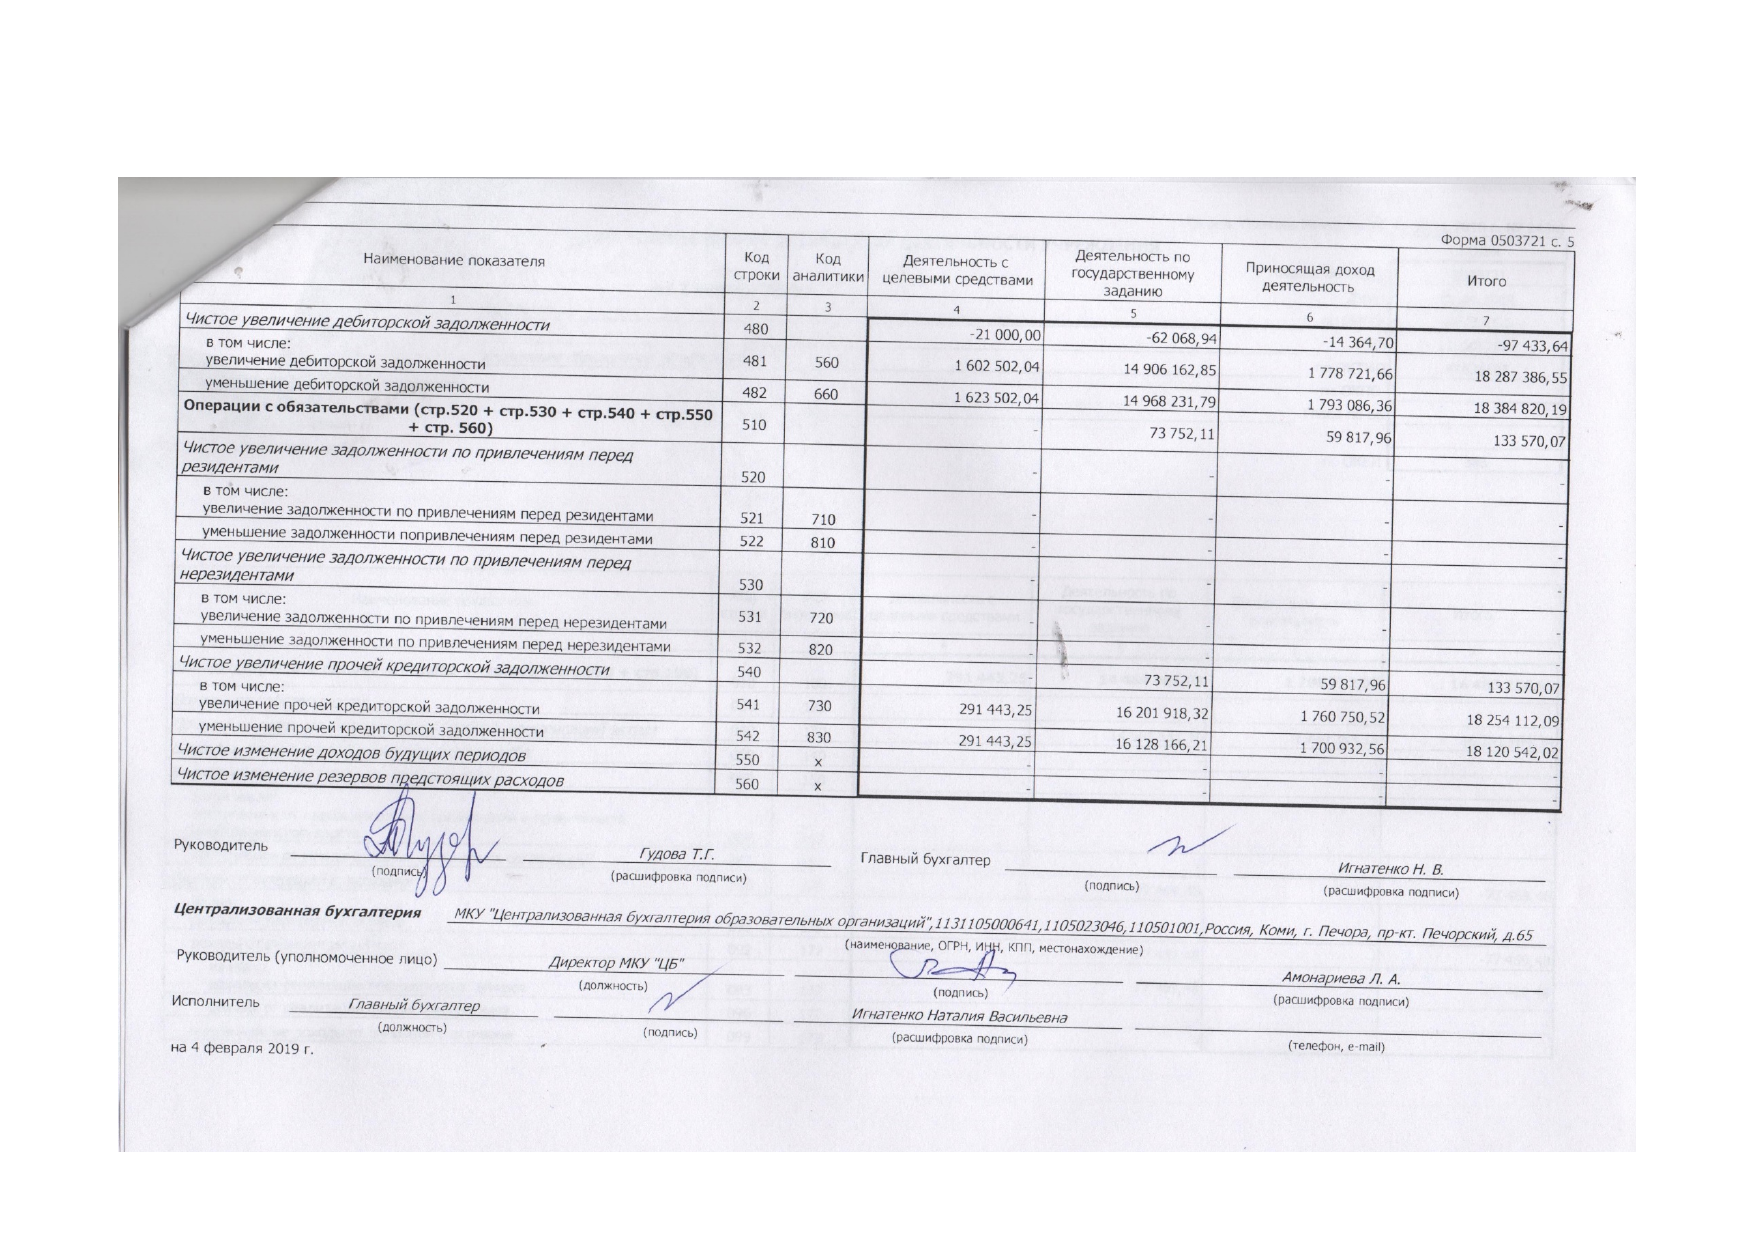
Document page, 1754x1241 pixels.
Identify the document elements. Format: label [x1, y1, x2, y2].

picture [118, 177, 1636, 1152]
